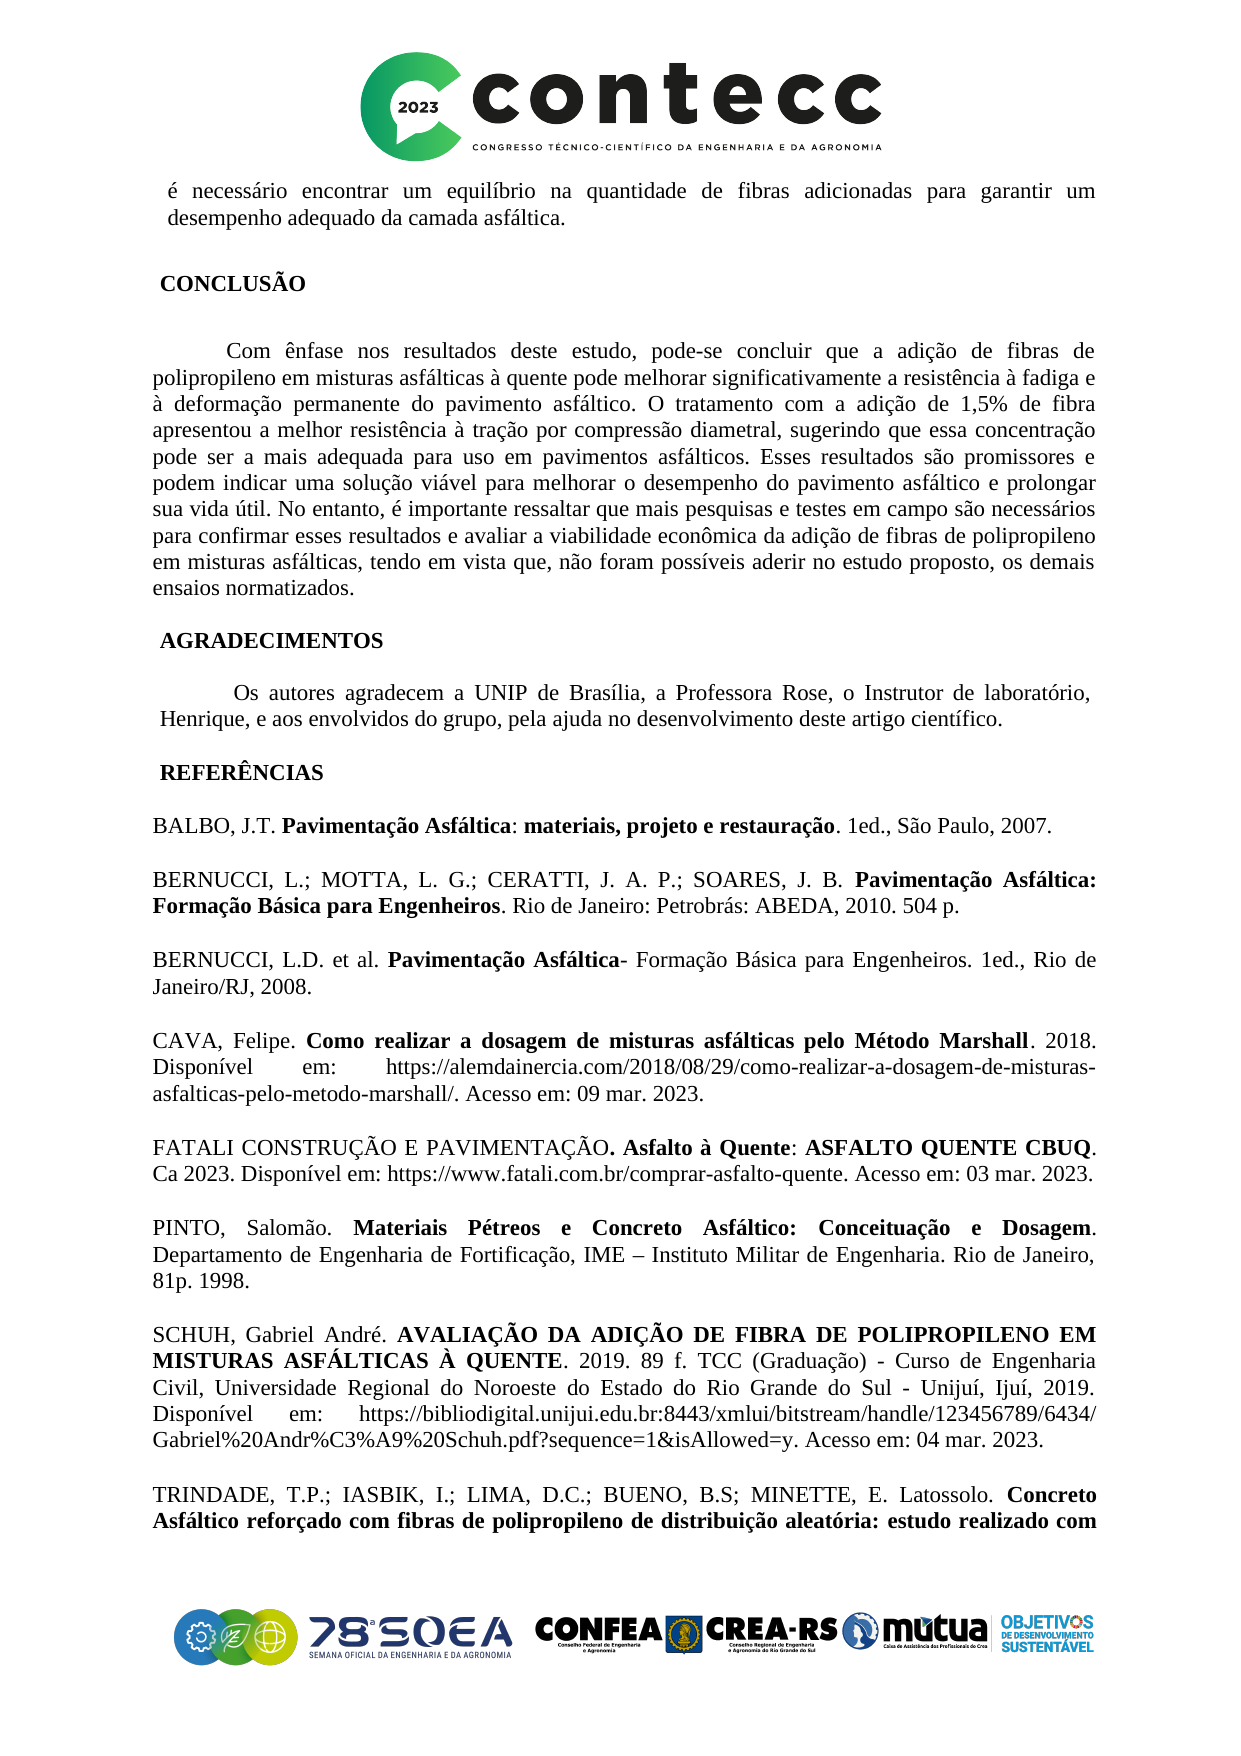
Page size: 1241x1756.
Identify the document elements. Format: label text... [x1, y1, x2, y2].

text PINTO, Salomão. Materiais Pétreos e Concreto Asfáltico: Conceituação e Dosagem. Departamento de Engenharia de Fortificação, IME – Instituto Militar de Engenharia. Rio de Janeiro, 81p. 1998. [152, 1214, 1097, 1293]
picture [167, 1598, 1102, 1672]
text CAVA, Felipe. Como realizar a dosagem de misturas asfálticas pelo Método Marshall. 2018. Disponível em: https://alemdainercia.com/2018/08/29/como-realizar-a-dosagem-de-misturas-asfalticas-pelo-metodo-marshall/. Acesso em: 09 mar. 2023. [152, 1027, 1097, 1106]
text BERNUCCI, L.D. et al. Pavimentação Asfáltica- Formação Básica para Engenheiros. 1ed., Rio de Janeiro/RJ, 2008. [152, 946, 1097, 999]
subtitle REFERÊNCIAS [159, 759, 1162, 785]
subtitle Com ênfase nos resultados deste estudo, pode-se concluir que a adição de fibras de polipropileno em misturas asfálticas à quente pode melhorar significativamente a resistência à fadiga e à deformação permanente do pavimento asfáltico. O tratamento com a adição de 1,5% de fibra apresentou a melhor resistência à tração por compressão diametral, sugerindo que essa concentração pode ser a mais adequada para uso em pavimentos asfálticos. Esses resultados são promissores e podem indicar uma solução viável para melhorar o desempenho do pavimento asfáltico e prolongar sua vida útil. No entanto, é importante ressaltar que mais pesquisas e testes em campo são necessários para confirmar esses resultados e avaliar a viabilidade econômica da adição de fibras de polipropileno em misturas asfálticas, tendo em vista que, não foram possíveis aderir no estudo proposto, os demais ensaios normatizados. [152, 337, 1097, 601]
text FATALI CONSTRUÇÃO E PAVIMENTAÇÃO. Asfalto à Quente: ASFALTO QUENTE CBUQ. Ca 2023. Disponível em: https://www.fatali.com.br/comprar-asfalto-quente. Acesso em: 03 mar. 2023. [152, 1134, 1097, 1186]
subtitle CONCLUSÃO [159, 270, 1162, 297]
picture [323, 42, 919, 168]
text SCHUH, Gabriel André. AVALIAÇÃO DA ADIÇÃO DE FIBRA DE POLIPROPILENO EM MISTURAS ASFÁLTICAS À QUENTE. 2019. 89 f. TCC (Graduação) - Curso de Engenharia Civil, Universidade Regional do Noroeste do Estado do Rio Grande do Sul - Unijuí, Ijuí, 2019. Disponível em: https://bibliodigital.unijui.edu.br:8443/xmlui/bitstream/handle/123456789/6434/Gabriel%20Andr%C3%A9%20Schuh.pdf?sequence=1&isAllowed=y. Acesso em: 04 mar. 2023. [152, 1321, 1097, 1453]
text AGRADECIMENTOS [159, 627, 1162, 653]
text BERNUCCI, L.; MOTTA, L. G.; CERATTI, J. A. P.; SOARES, J. B. Pavimentação Asfáltica: Formação Básica para Engenheiros. Rio de Janeiro: Petrobrás: ABEDA, 2010. 504 p. [152, 866, 1097, 918]
text BALBO, J.T. Pavimentação Asfáltica: materiais, projeto e restauração. 1ed., São Paulo, 2007. [152, 812, 1097, 838]
subtitle Os autores agradecem a UNIP de Brasília, a Professora Rose, o Instrutor de laboratório, Henrique, e aos envolvidos do grupo, pela ajuda no desenvolvimento deste artigo científico. [159, 679, 1091, 732]
